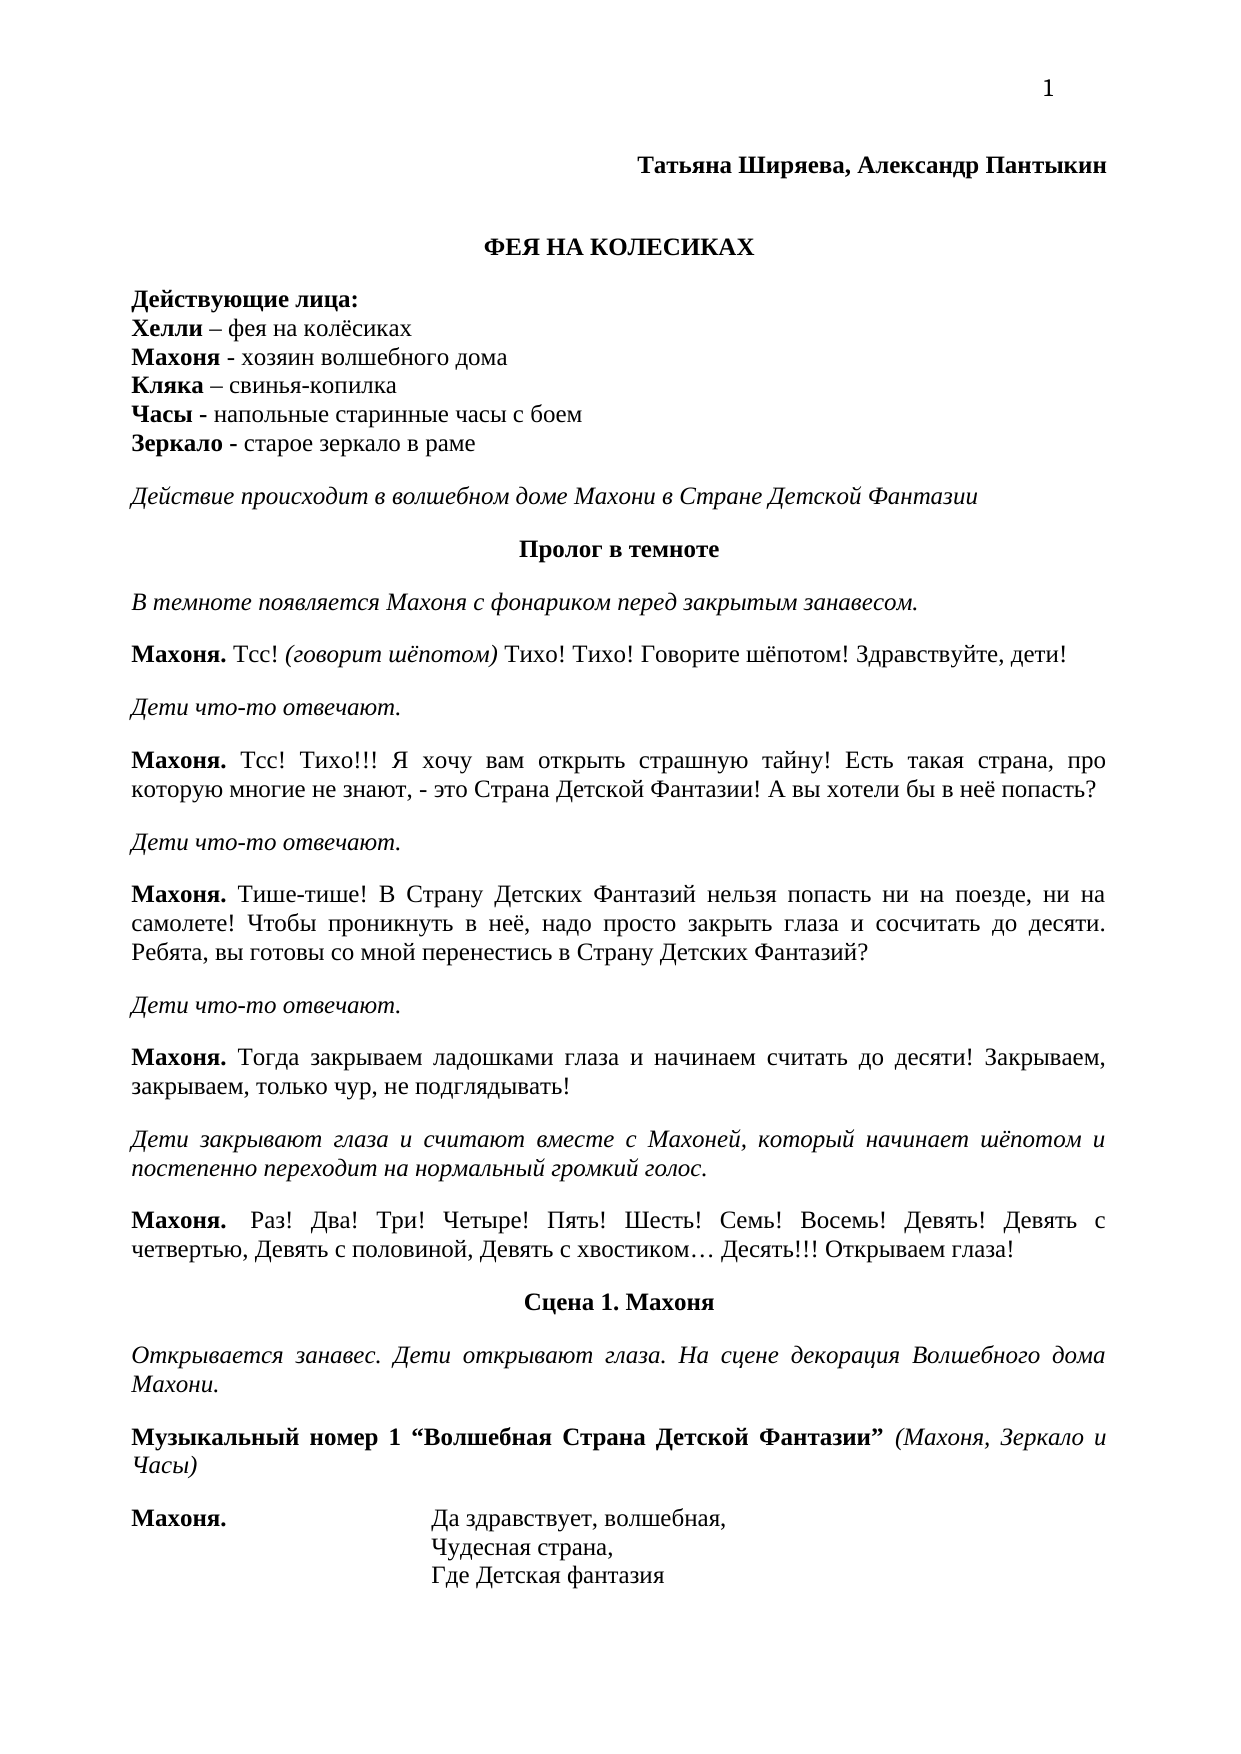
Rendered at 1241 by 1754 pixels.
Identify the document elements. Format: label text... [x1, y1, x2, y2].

text Часы - напольные старинные часы с боем [131, 399, 1107, 428]
text Махоня. Раз! Два! Три! Четыре! Пять! Шесть! Семь! Восемь! Девять! Девять с четвертью, Девять с половиной, Девять с хвостиком… Десять!!! Открываем глаза! [131, 1206, 1107, 1263]
text Дети что-то отвечают. [131, 990, 1107, 1018]
text Кляка – свинья-копилка [131, 371, 1107, 399]
text Махоня. Тсс! (говорит шёпотом) Тихо! Тихо! Говорите шёпотом! Здравствуйте, дети! [131, 639, 1107, 668]
text Пролог в темноте [131, 534, 1107, 562]
text Хелли – фея на колёсиках [131, 313, 1107, 342]
text Где Детская фантазия [431, 1561, 1107, 1589]
text Махоня. Тише-тише! В Страну Детских Фантазий нельзя попасть ни на поезде, ни на самолете! Чтобы проникнуть в неё, надо просто закрыть глаза и сосчитать до десяти. Ребята, вы готовы со мной перенестись в Страну Детских Фантазий? [131, 879, 1107, 966]
text Музыкальный номер 1 “Волшебная Страна Детской Фантазии” (Махоня, Зеркало и Часы) [131, 1422, 1107, 1479]
text Дети закрывают глаза и считают вместе с Махоней, который начинает шёпотом и постепенно переходит на нормальный громкий голос. [131, 1124, 1107, 1182]
text Зеркало - старое зеркало в раме [131, 428, 1107, 457]
text Дети что-то отвечают. [131, 692, 1107, 721]
text Махоня. Тсс! Тихо!!! Я хочу вам открыть страшную тайну! Есть такая страна, про которую многие не знают, - это Страна Детской Фантазии! А вы хотели бы в неё попасть? [131, 745, 1107, 802]
text ФЕЯ НА КОЛЕСИКАХ [131, 232, 1107, 260]
text В темноте появляется Махоня с фонариком перед закрытым занавесом. [131, 587, 1107, 615]
text Махоня. Тогда закрываем ладошками глаза и начинаем считать до десяти! Закрываем, закрываем, только чур, не подглядывать! [131, 1042, 1107, 1100]
text Махоня - хозяин волшебного дома [131, 342, 1107, 371]
text Действующие лица: [131, 284, 1107, 313]
text Дети что-то отвечают. [131, 827, 1107, 855]
text Сцена 1. Махоня [131, 1287, 1107, 1316]
text Действие происходит в волшебном доме Махони в Стране Детской Фантазии [131, 481, 1107, 510]
text Открывается занавес. Дети открывают глаза. На сцене декорация Волшебного дома Махони. [131, 1340, 1107, 1397]
text Татьяна Ширяева, Александр Пантыкин [131, 150, 1107, 179]
text Чудесная страна, [431, 1532, 1107, 1561]
text Махоня. Да здравствует, волшебная, [131, 1503, 1107, 1532]
